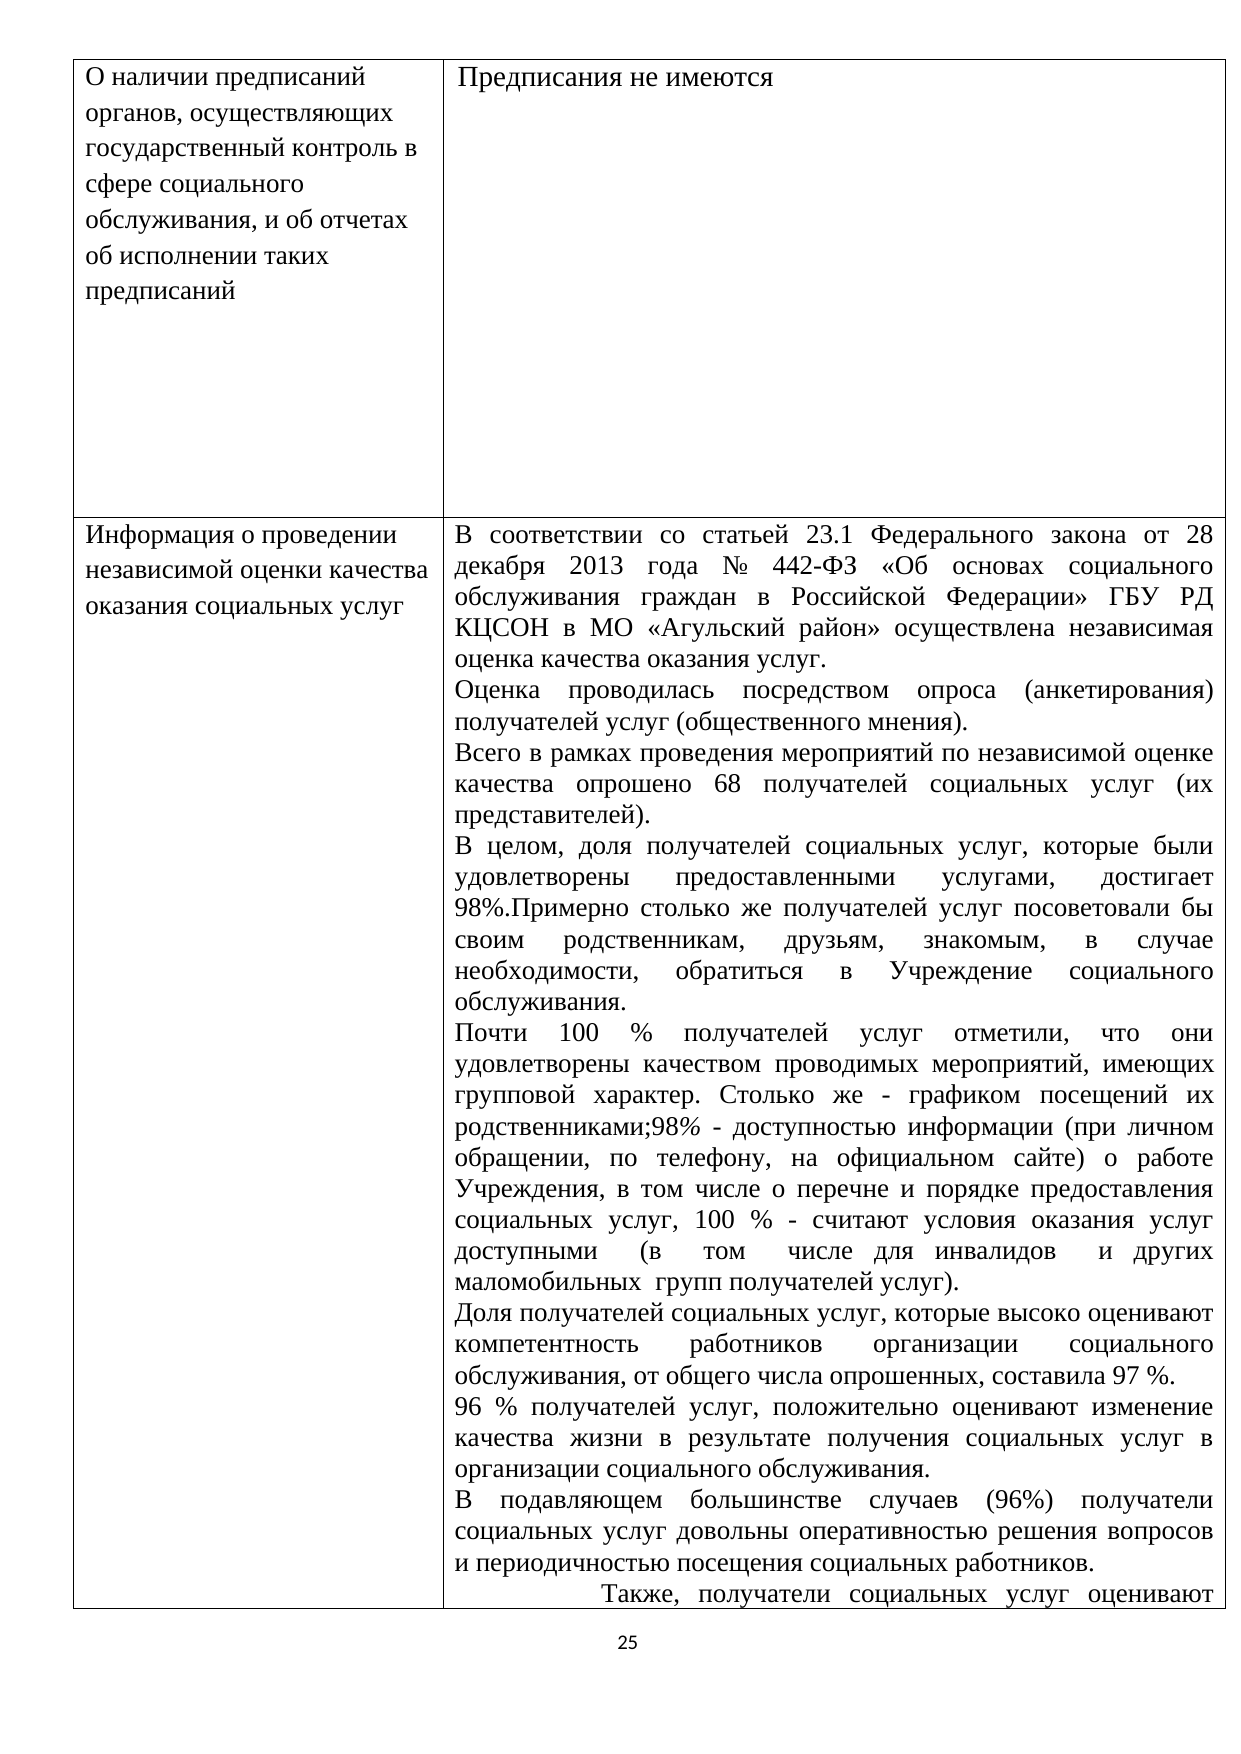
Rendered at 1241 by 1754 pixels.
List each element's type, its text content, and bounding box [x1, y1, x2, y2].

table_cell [74, 518, 443, 1608]
table_cell О наличии предписаний органов, осуществляющих государственный контроль в сфере социального обслуживания, и об отчетах об исполнении таких предписаний [74, 60, 443, 517]
table_cell Предписания не имеются [444, 60, 1225, 517]
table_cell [444, 518, 1225, 1608]
